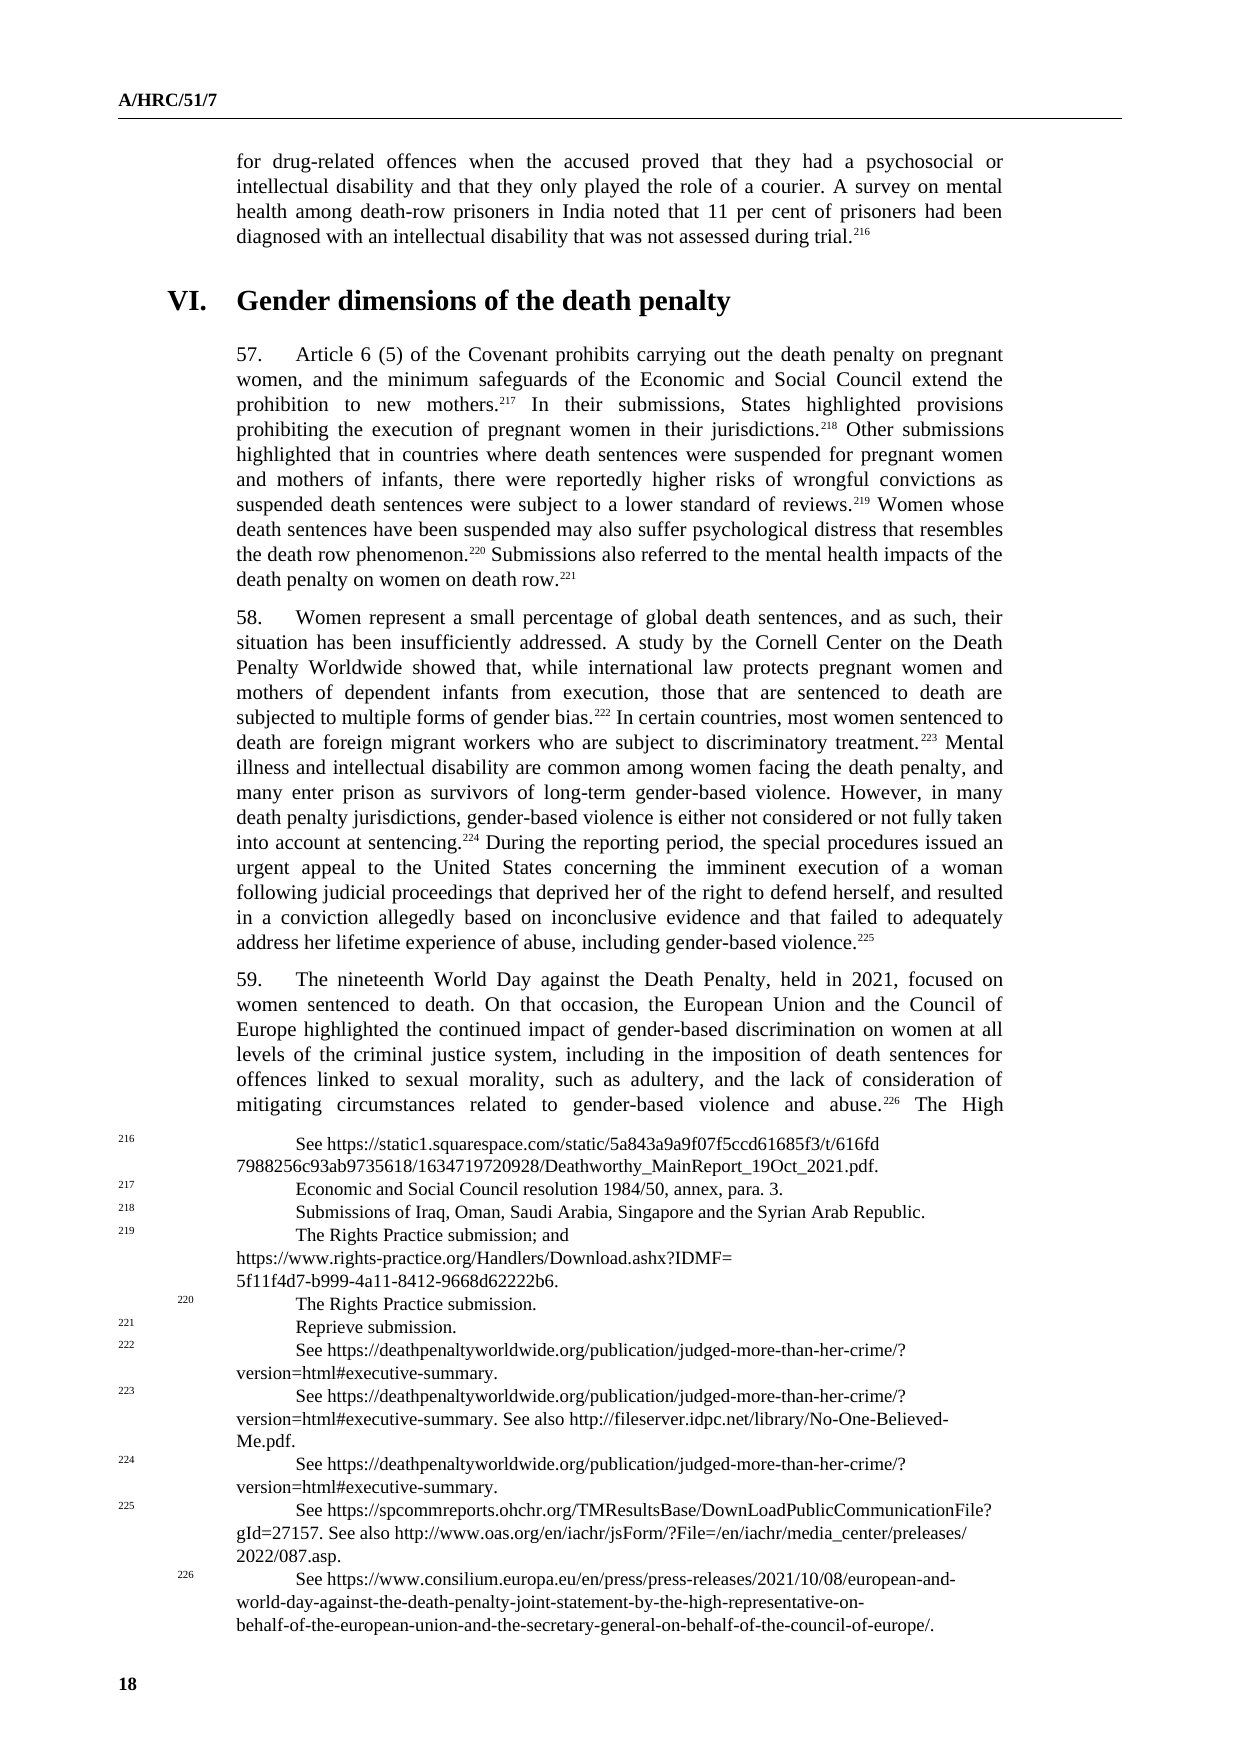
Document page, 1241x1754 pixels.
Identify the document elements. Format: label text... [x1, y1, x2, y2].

text 56. Persons with psychosocial or intellectual disabilities reportedly were sentenced to death or remained on death row, including in Japan and Maldives, and were executed, including in Singapore, South Sudan and the United States. The special procedures issued urgent appeals for Singapore to halt the execution of four persons with alleged psychosocial or intellectual disabilities, including two foreign nationals, and urged Singapore to adopt a moratorium. In its submission, Singapore stated that the death penalty was not imposed for drug-related offences when the accused proved that they had a psychosocial or intellectual disability and that they only played the role of a courier. A survey on mental health among death-row prisoners in India noted that 11 per cent of prisoners had been diagnosed with an intellectual disability that was not assessed during trial. [236, 148, 1004, 248]
text VI. Gender dimensions of the death penalty [118, 285, 1004, 316]
text 58. Women represent a small percentage of global death sentences, and as such, their situation has been insufficiently addressed. A study by the Cornell Center on the Death Penalty Worldwide showed that, while international law protects pregnant women and mothers of dependent infants from execution, those that are sentenced to death are subjected to multiple forms of gender bias. In certain countries, most women sentenced to death are foreign migrant workers who are subject to discriminatory treatment. Mental illness and intellectual disability are common among women facing the death penalty, and many enter prison as survivors of long-term gender-based violence. However, in many death penalty jurisdictions, gender-based violence is either not considered or not fully taken into account at sentencing. During the reporting period, the special procedures issued an urgent appeal to the United States concerning the imminent execution of a woman following judicial proceedings that deprived her of the right to defend herself, and resulted in a conviction allegedly based on inconclusive evidence and that failed to adequately address her lifetime experience of abuse, including gender-based violence. [236, 604, 1004, 954]
text 57. Article 6 (5) of the Covenant prohibits carrying out the death penalty on pregnant women, and the minimum safeguards of the Economic and Social Council extend the prohibition to new mothers. In their submissions, States highlighted provisions prohibiting the execution of pregnant women in their jurisdictions. Other submissions highlighted that in countries where death sentences were suspended for pregnant women and mothers of infants, there were reportedly higher risks of wrongful convictions as suspended death sentences were subject to a lower standard of reviews. Women whose death sentences have been suspended may also suffer psychological distress that resembles the death row phenomenon. Submissions also referred to the mental health impacts of the death penalty on women on death row. [236, 341, 1004, 591]
text 59. The nineteenth World Day against the Death Penalty, held in 2021, focused on women sentenced to death. On that occasion, the European Union and the Council of Europe highlighted the continued impact of gender-based discrimination on women at all levels of the criminal justice system, including in the imposition of death sentences for offences linked to sexual morality, such as adultery, and the lack of consideration of mitigating circumstances related to gender-based violence and abuse. The High Commissioner for Human Rights has noted that women are disproportionately sentenced to death for the crime of murder in contexts where they have been survivors of sexual violence, and recalled that the imposition of the death penalty on a victim who was exercising self-defence constitutes an arbitrary killing. Further, women are disproportionately impacted by drug-related offences, and often have lower chances than men do of having their cases reviewed and overruled due to gender bias in capital appeals. [236, 966, 1004, 1116]
